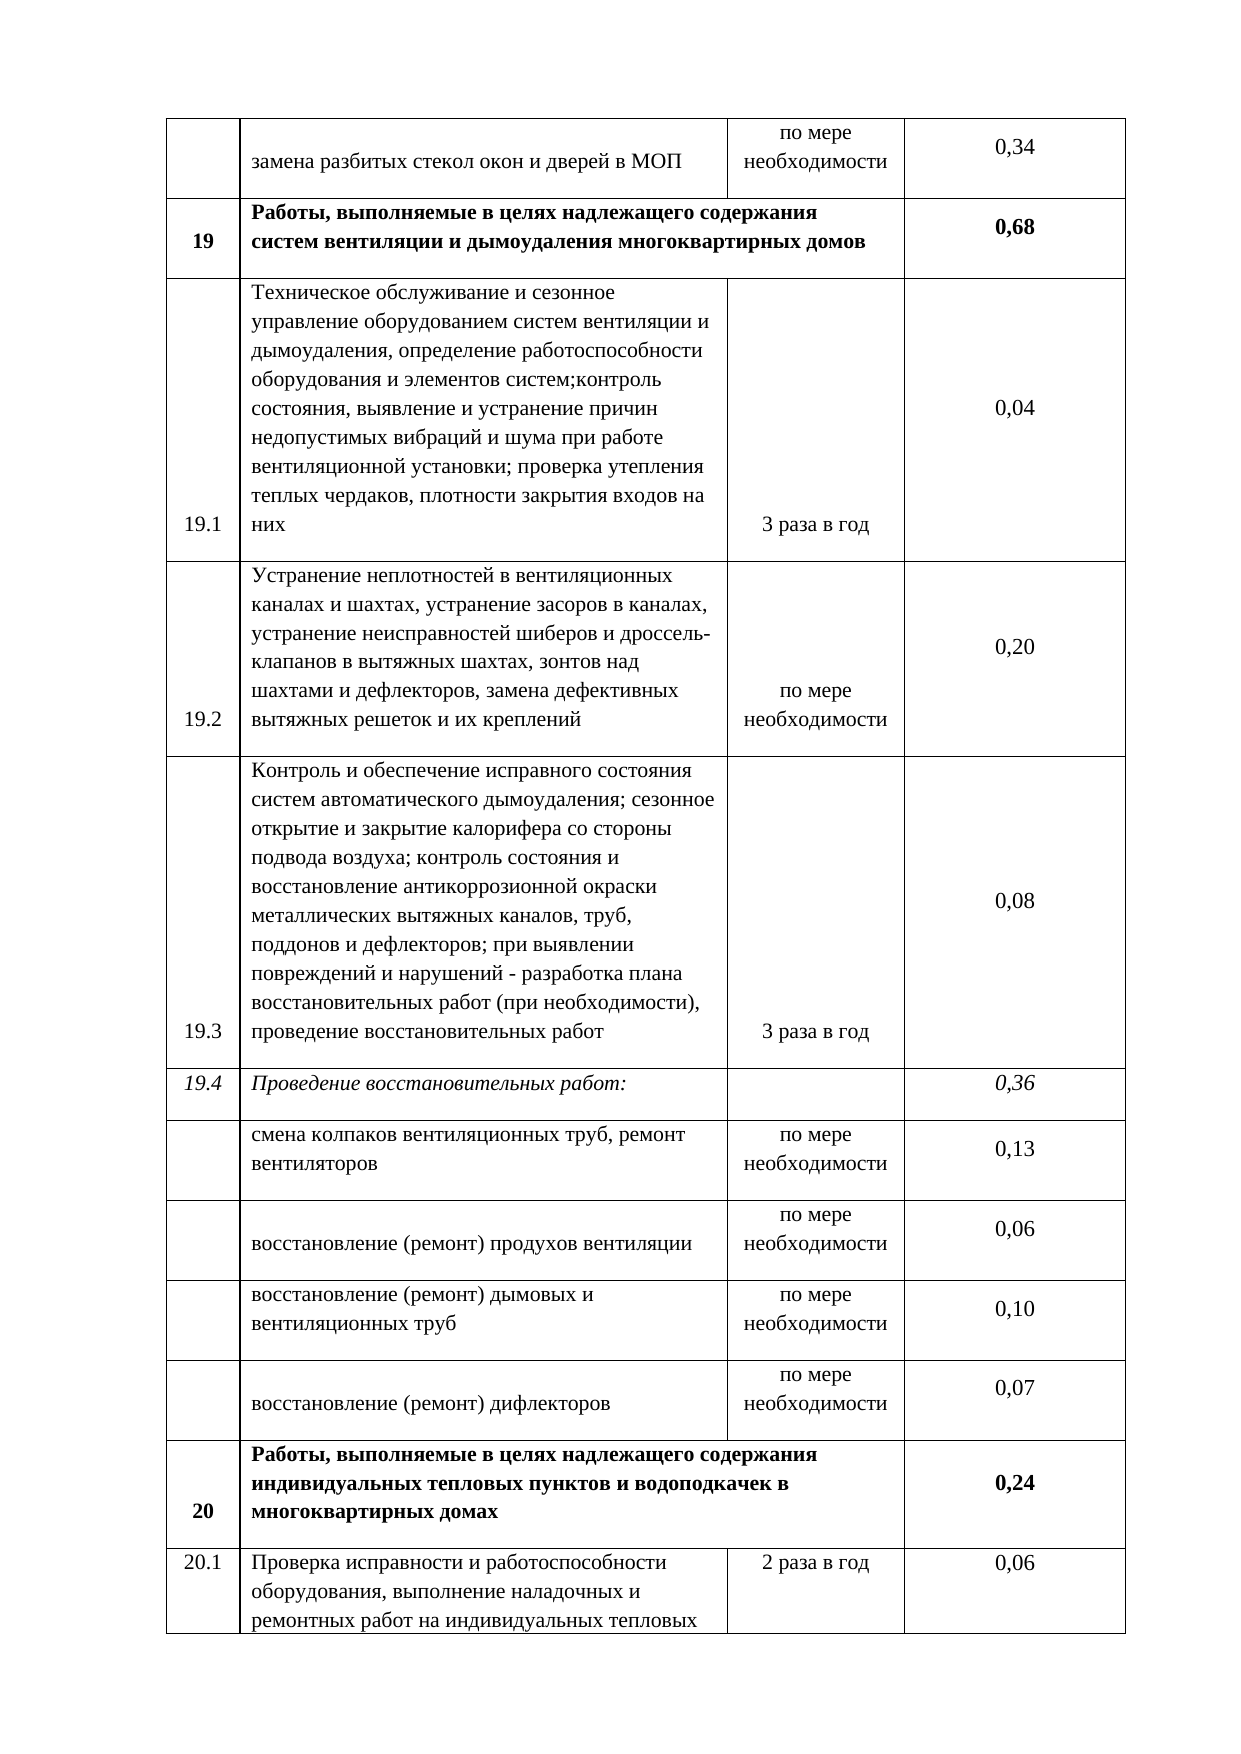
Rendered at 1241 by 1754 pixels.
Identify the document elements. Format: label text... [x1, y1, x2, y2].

table_cell по мере необходимости [728, 1361, 904, 1439]
table_cell 0,08 [905, 757, 1125, 1068]
table_cell 2 раза в год [728, 1549, 904, 1632]
table_cell Проведение восстановительных работ: [241, 1069, 727, 1120]
table_cell [167, 1361, 239, 1439]
table_cell Работы, выполняемые в целях надлежащего содержания индивидуальных тепловых пунктов и водоподкачек в многоквартирных домах [241, 1441, 904, 1548]
table_cell восстановление (ремонт) дымовых и вентиляционных труб [241, 1281, 727, 1359]
table_cell 20.1 [167, 1549, 239, 1632]
table_cell по мере необходимости [728, 1281, 904, 1359]
table_cell Работы, выполняемые в целях надлежащего содержания систем вентиляции и дымоудаления многоквартирных домов [241, 199, 904, 278]
table_cell 0,68 [905, 199, 1125, 278]
table_cell 20 [167, 1441, 239, 1548]
table_cell 0,06 [905, 1201, 1125, 1280]
table_cell 19.3 [167, 757, 239, 1068]
table_cell по мере необходимости [728, 562, 904, 756]
table_cell по мере необходимости [728, 1121, 904, 1200]
table_cell [728, 1069, 904, 1120]
table_cell по мере необходимости [728, 119, 904, 198]
table_cell смена колпаков вентиляционных труб, ремонт вентиляторов [241, 1121, 727, 1200]
table_cell 0,34 [905, 119, 1125, 198]
table_cell Техническое обслуживание и сезонное управление оборудованием систем вентиляции и дымоудаления, определение работоспособности оборудования и элементов систем;контроль состояния, выявление и устранение причин недопустимых вибраций и шума при работе вентиляционной установки; проверка утепления теплых чердаков, плотности закрытия входов на них [241, 279, 727, 561]
table_cell 3 раза в год [728, 757, 904, 1068]
table_cell 0,10 [905, 1281, 1125, 1359]
table_cell восстановление (ремонт) продухов вентиляции [241, 1201, 727, 1280]
table_cell 0,07 [905, 1361, 1125, 1439]
table_cell [167, 1281, 239, 1359]
table_cell 0,13 [905, 1121, 1125, 1200]
table_cell 0,24 [905, 1441, 1125, 1548]
table_cell Устранение неплотностей в вентиляционных каналах и шахтах, устранение засоров в каналах, устранение неисправностей шиберов и дроссель-клапанов в вытяжных шахтах, зонтов над шахтами и дефлекторов, замена дефективных вытяжных решеток и их креплений [241, 562, 727, 756]
table_cell 0,06 [905, 1549, 1125, 1632]
table_cell 0,36 [905, 1069, 1125, 1120]
table_cell [167, 119, 239, 198]
table_cell по мере необходимости [728, 1201, 904, 1280]
table_cell 19.4 [167, 1069, 239, 1120]
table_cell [241, 1549, 727, 1632]
table_cell восстановление (ремонт) дифлекторов [241, 1361, 727, 1439]
table_cell 0,20 [905, 562, 1125, 756]
table_cell [167, 1201, 239, 1280]
table_cell 19.2 [167, 562, 239, 756]
table_cell 0,04 [905, 279, 1125, 561]
table_cell Контроль и обеспечение исправного состояния систем автоматического дымоудаления; сезонное открытие и закрытие калорифера со стороны подвода воздуха; контроль состояния и восстановление антикоррозионной окраски металлических вытяжных каналов, труб, поддонов и дефлекторов; при выявлении повреждений и нарушений - разработка плана восстановительных работ (при необходимости), проведение восстановительных работ [241, 757, 727, 1068]
table_cell 3 раза в год [728, 279, 904, 561]
table_cell 19 [167, 199, 239, 278]
table_cell [167, 1121, 239, 1200]
table_cell 19.1 [167, 279, 239, 561]
table_cell замена разбитых стекол окон и дверей в МОП [241, 119, 727, 198]
